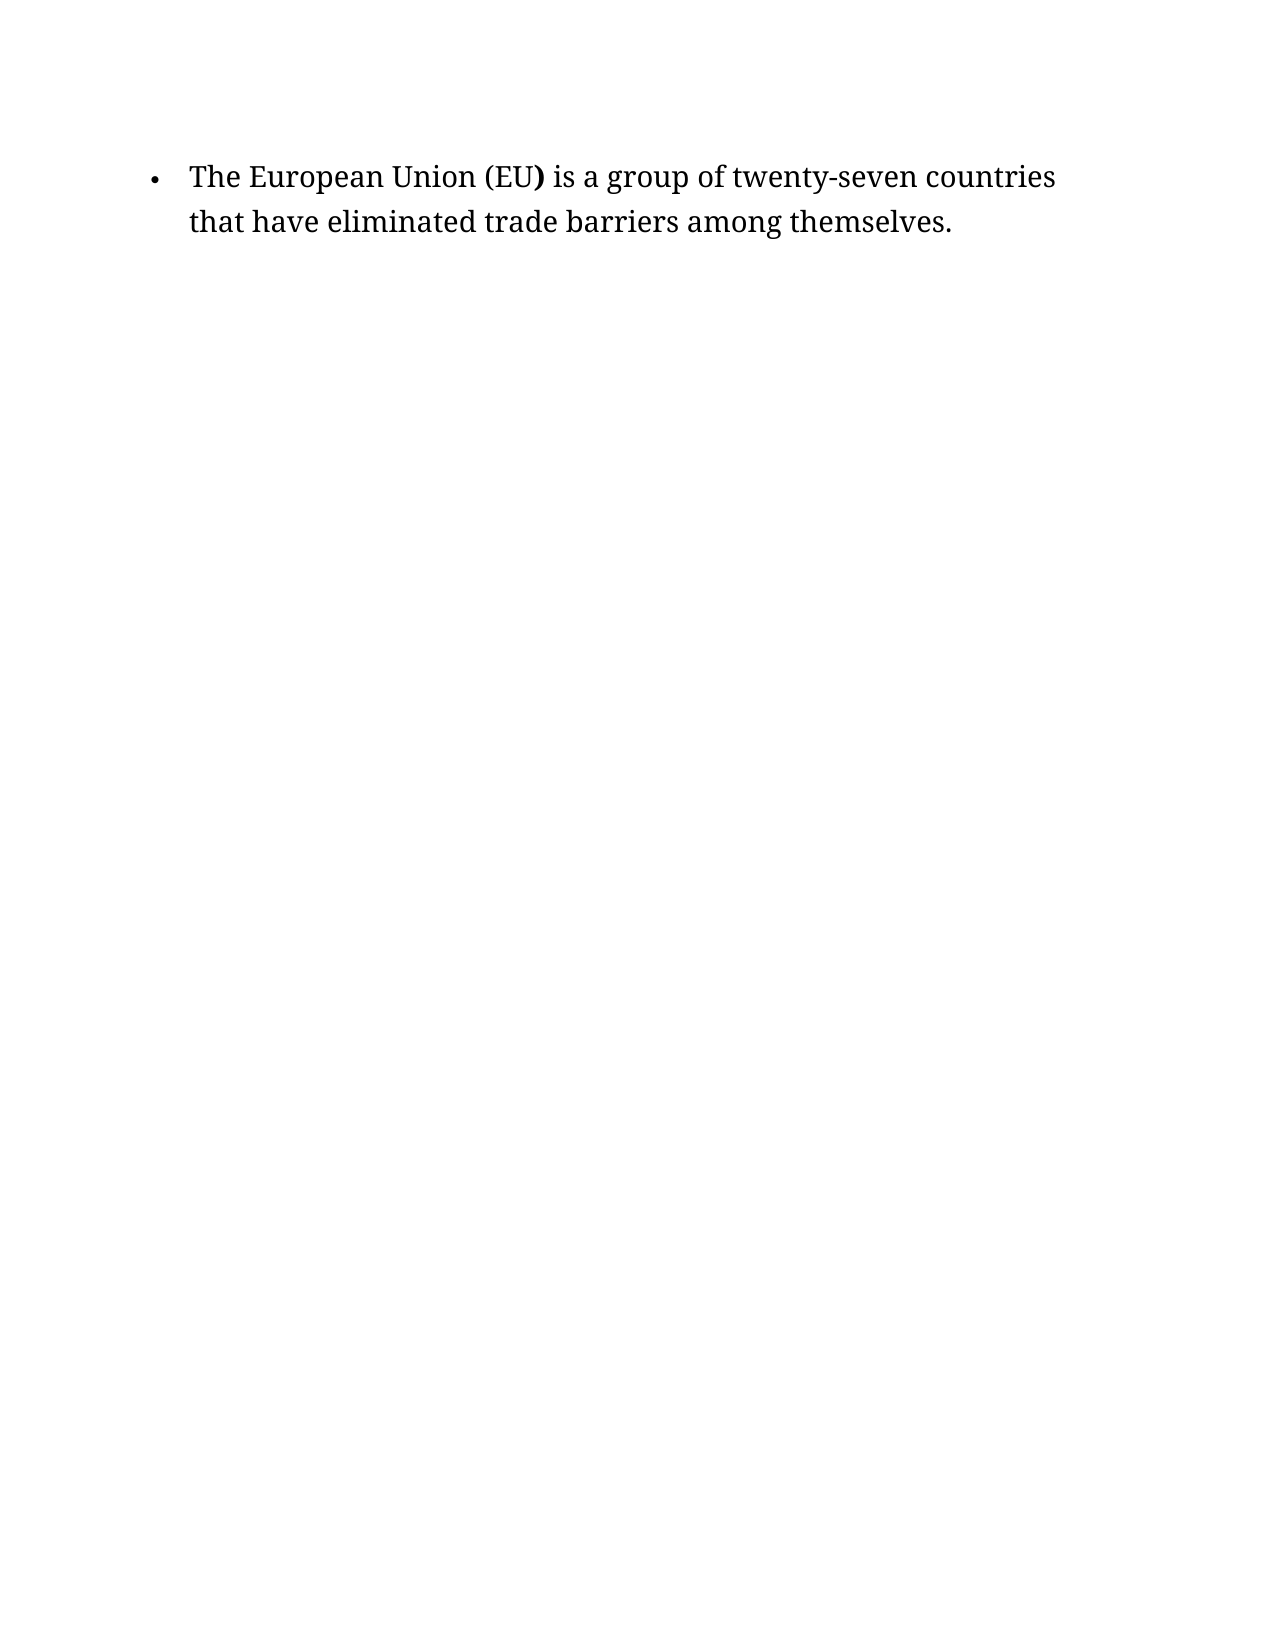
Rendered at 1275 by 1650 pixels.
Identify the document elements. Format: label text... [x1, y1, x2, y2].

list The European Union (EU) is a group of twenty-seven countries that have eliminated trade barriers among themselves. [151, 150, 1076, 241]
